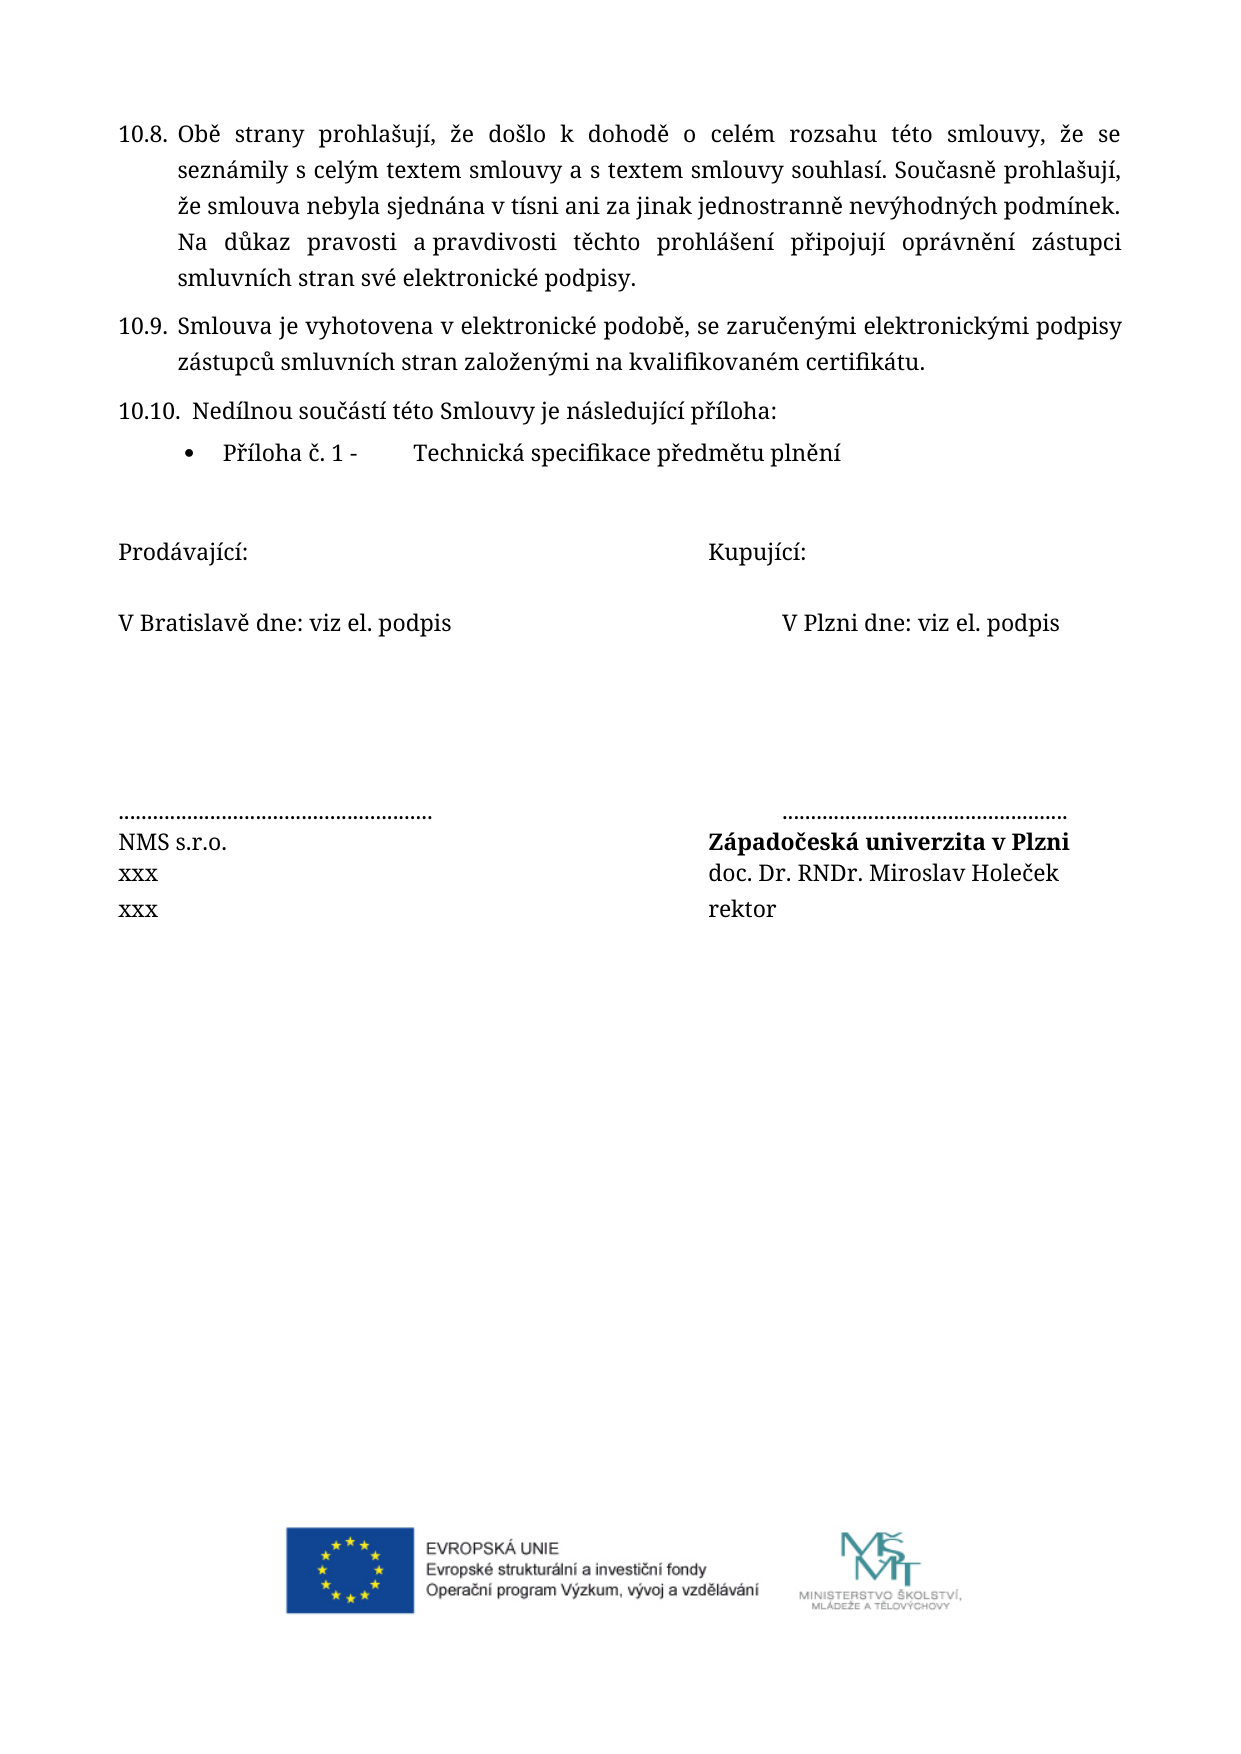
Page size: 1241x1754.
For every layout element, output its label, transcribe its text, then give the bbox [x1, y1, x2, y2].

list Příloha č. 1 - Technická specifikace předmětu plnění [185, 437, 1122, 468]
text xxx rektor [118, 893, 1122, 924]
text 10.8. Obě strany prohlašují, že došlo k dohodě o celém rozsahu této smlouvy, že se seznámily s celým textem smlouvy a s textem smlouvy souhlasí. Současně prohlašují, že smlouva nebyla sjednána v tísni ani za jinak jednostranně nevýhodných podmínek. Na důkaz pravosti a pravdivosti těchto prohlášení připojují oprávnění zástupci smluvních stran své elektronické podpisy. [118, 118, 1122, 293]
text V Bratislavě dne: viz el. podpis V Plzni dne: viz el. podpis [118, 607, 1122, 639]
text Prodávající: Kupující: [118, 536, 1122, 567]
text 10.10. Nedílnou součástí této Smlouvy je následující příloha: [118, 395, 1122, 426]
text 10.9. Smlouva je vyhotovena v elektronické podobě, se zaručenými elektronickými podpisy zástupců smluvních stran založenými na kvalifikovaném certifikátu. [118, 310, 1122, 377]
text NMS s.r.o. Západočeská univerzita v Plzni [118, 826, 1122, 857]
picture [242, 1486, 999, 1656]
text ....................................................... .................................................. [118, 795, 1122, 826]
text xxx doc. Dr. RNDr. Miroslav Holeček [118, 857, 1122, 889]
